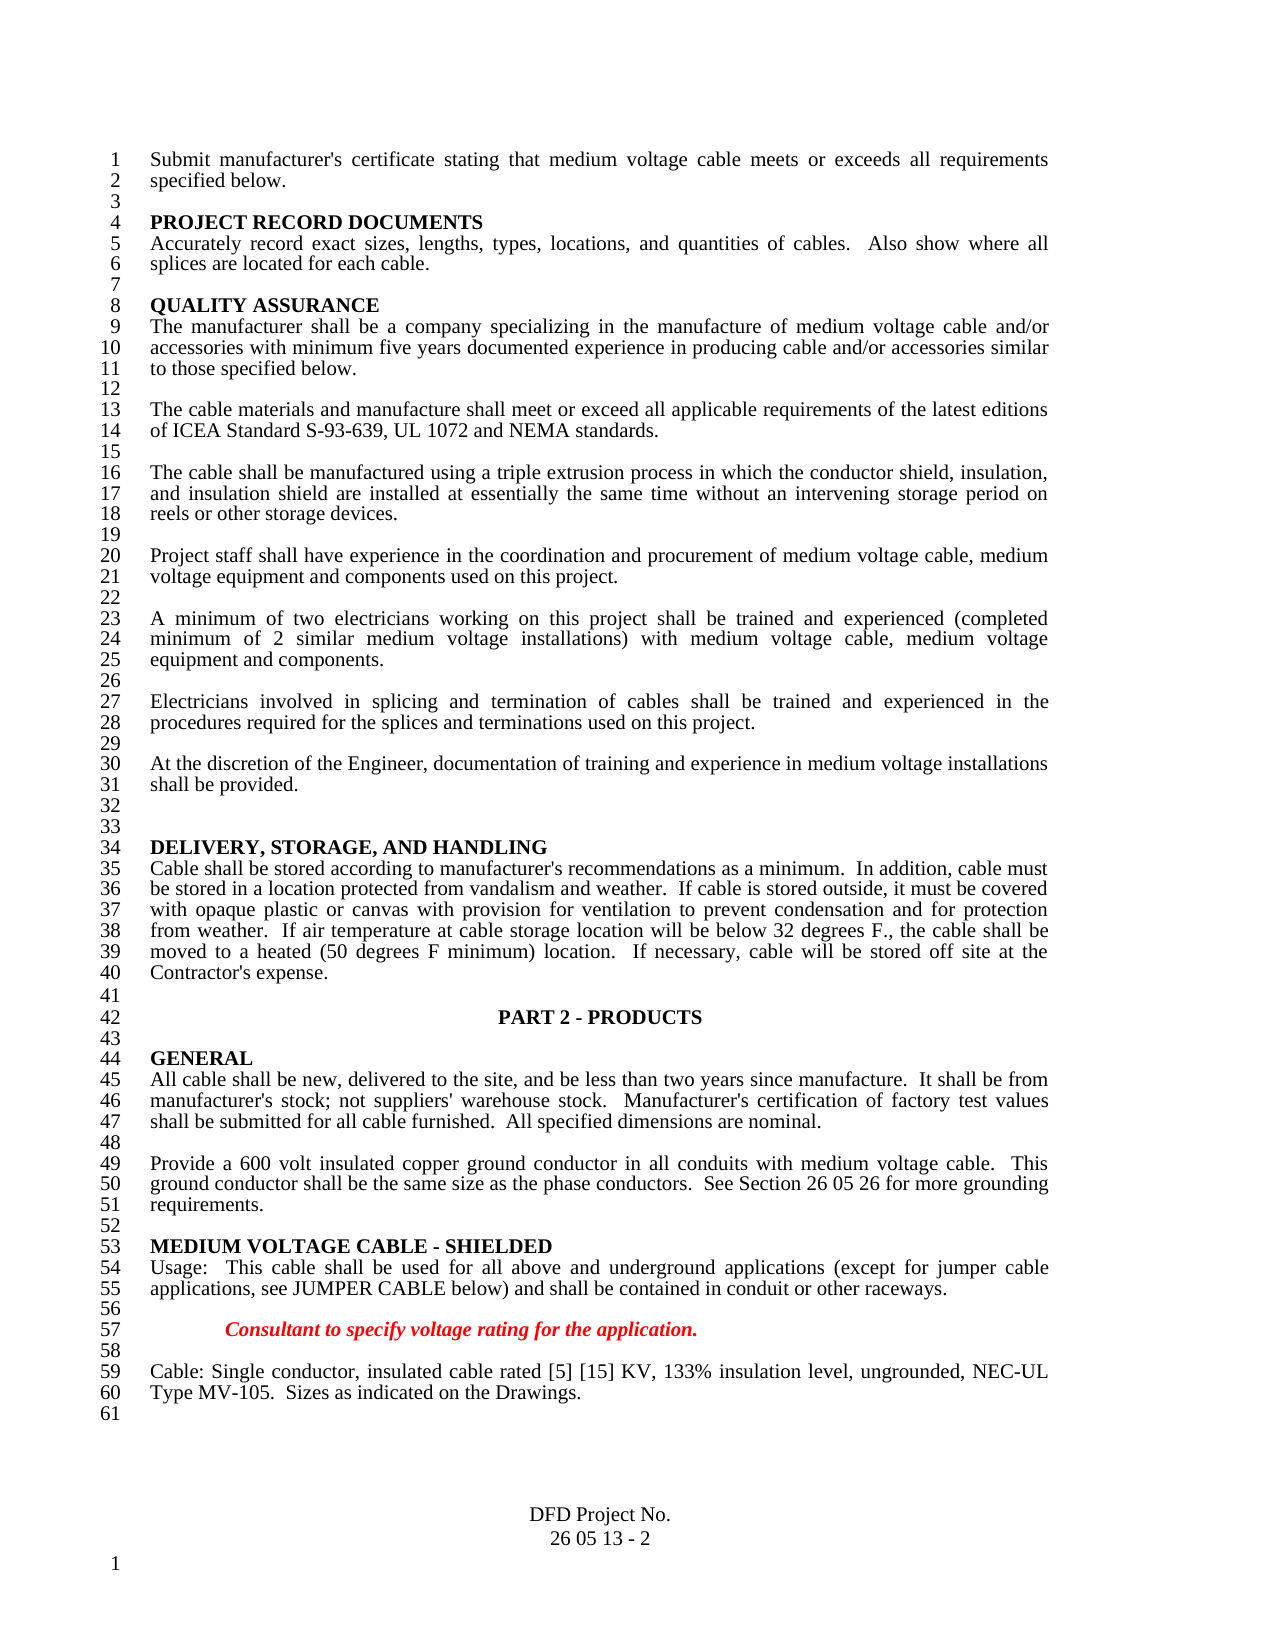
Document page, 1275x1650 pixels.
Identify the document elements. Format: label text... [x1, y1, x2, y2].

text Consultant to specify voltage rating for the application. [225, 1320, 975, 1341]
text Usage: This cable shall be used for all above and underground applications (except for jumper cable applications, see JUMPER CABLE below) and shall be contained in conduit or other raceways. [150, 1257, 1050, 1299]
text DELIVERY, STORAGE, AND HANDLING [150, 837, 1050, 858]
text Cable shall be stored according to manufacturer's recommendations as a minimum. In addition, cable must be stored in a location protected from vandalism and weather. If cable is stored outside, it must be covered with opaque plastic or canvas with provision for ventilation to prevent condensation and for protection from weather. If air temperature at cable storage location will be below 32 degrees F., the cable shall be moved to a heated (50 degrees F minimum) location. If necessary, cable will be stored off site at the Contractor's expense. [150, 858, 1050, 983]
text Electricians involved in splicing and termination of cables shall be trained and experienced in the procedures required for the splices and terminations used on this project. [150, 692, 1050, 733]
text The manufacturer shall be a company specializing in the manufacture of medium voltage cable and/or accessories with minimum five years documented experience in producing cable and/or accessories similar to those specified below. [150, 317, 1050, 379]
text The cable shall be manufactured using a triple extrusion process in which the conductor shield, insulation, and insulation shield are installed at essentially the same time without an intervening storage period on reels or other storage devices. [150, 462, 1050, 525]
text At the discretion of the Engineer, documentation of training and experience in medium voltage installations shall be provided. [150, 754, 1050, 796]
text MEDIUM VOLTAGE CABLE - SHIELDED [150, 1237, 1050, 1257]
text Accurately record exact sizes, lengths, types, locations, and quantities of cables. Also show where all splices are located for each cable. [150, 233, 1050, 275]
text Submit manufacturer's certificate stating that medium voltage cable meets or exceeds all requirements specified below. [150, 150, 1050, 192]
text PROJECT RECORD DOCUMENTS [150, 212, 1050, 233]
text Cable: Single conductor, insulated cable rated [5] [15] KV, 133% insulation level, ungrounded, NEC-UL Type MV-105. Sizes as indicated on the Drawings. [150, 1362, 1050, 1403]
text PART 2 - PRODUCTS [150, 1007, 1050, 1028]
text A minimum of two electricians working on this project shall be trained and experienced (completed minimum of 2 similar medium voltage installations) with medium voltage cable, medium voltage equipment and components. [150, 608, 1050, 671]
text All cable shall be new, delivered to the site, and be less than two years since manufacture. It shall be from manufacturer's stock; not suppliers' warehouse stock. Manufacturer's certification of factory test values shall be submitted for all cable furnished. All specified dimensions are nominal. [150, 1070, 1050, 1132]
text Project staff shall have experience in the coordination and procurement of medium voltage cable, medium voltage equipment and components used on this project. [150, 546, 1050, 587]
text GENERAL [150, 1049, 1050, 1070]
text QUALITY ASSURANCE [150, 296, 1050, 317]
text Provide a 600 volt insulated copper ground conductor in all conduits with medium voltage cable. This ground conductor shall be the same size as the phase conductors. See Section 26 05 26 for more grounding requirements. [150, 1153, 1050, 1216]
text The cable materials and manufacture shall meet or exceed all applicable requirements of the latest editions of ICEA Standard S-93-639, UL 1072 and NEMA standards. [150, 400, 1050, 442]
